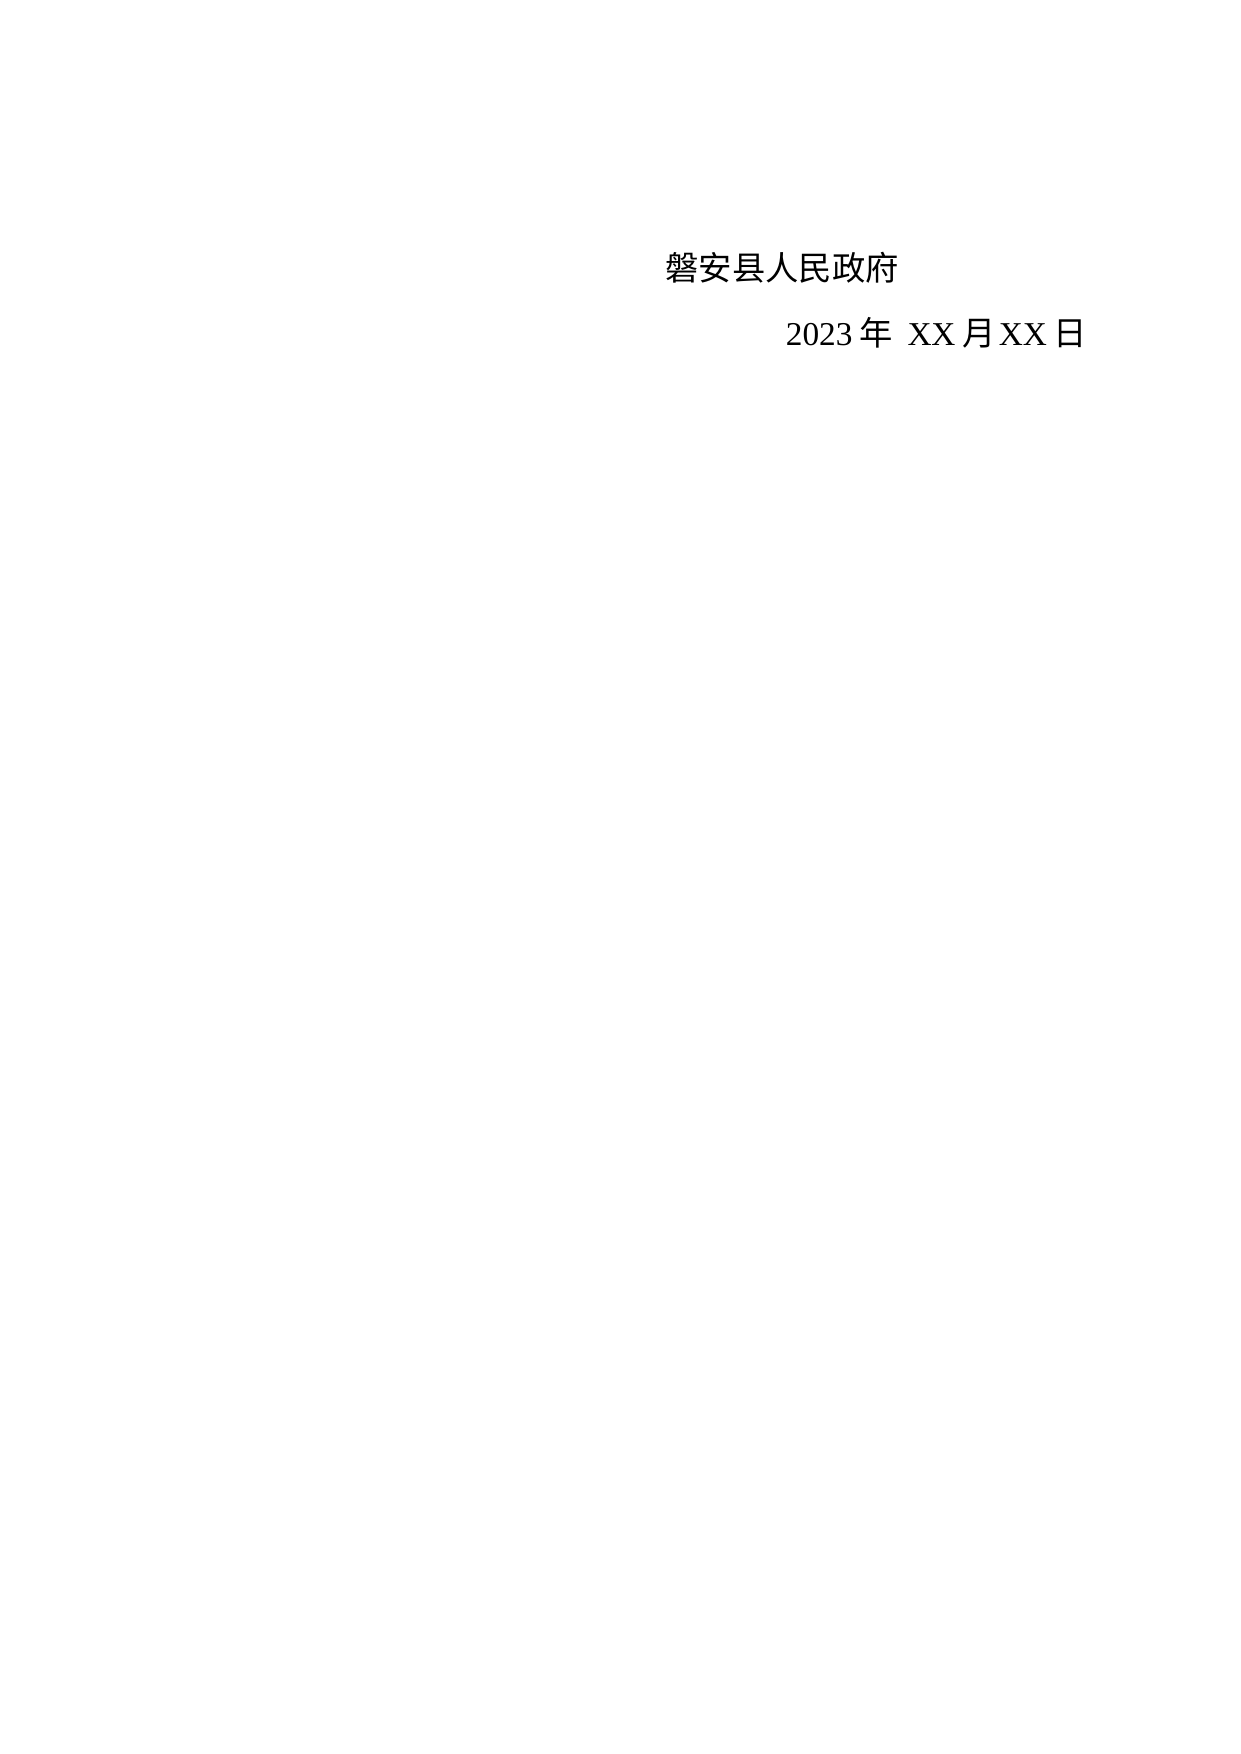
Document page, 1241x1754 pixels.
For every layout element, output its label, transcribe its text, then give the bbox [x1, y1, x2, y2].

text 2023年XX月 XX日 [165, 298, 1087, 363]
text 磐安县人民政府 [165, 233, 1087, 298]
